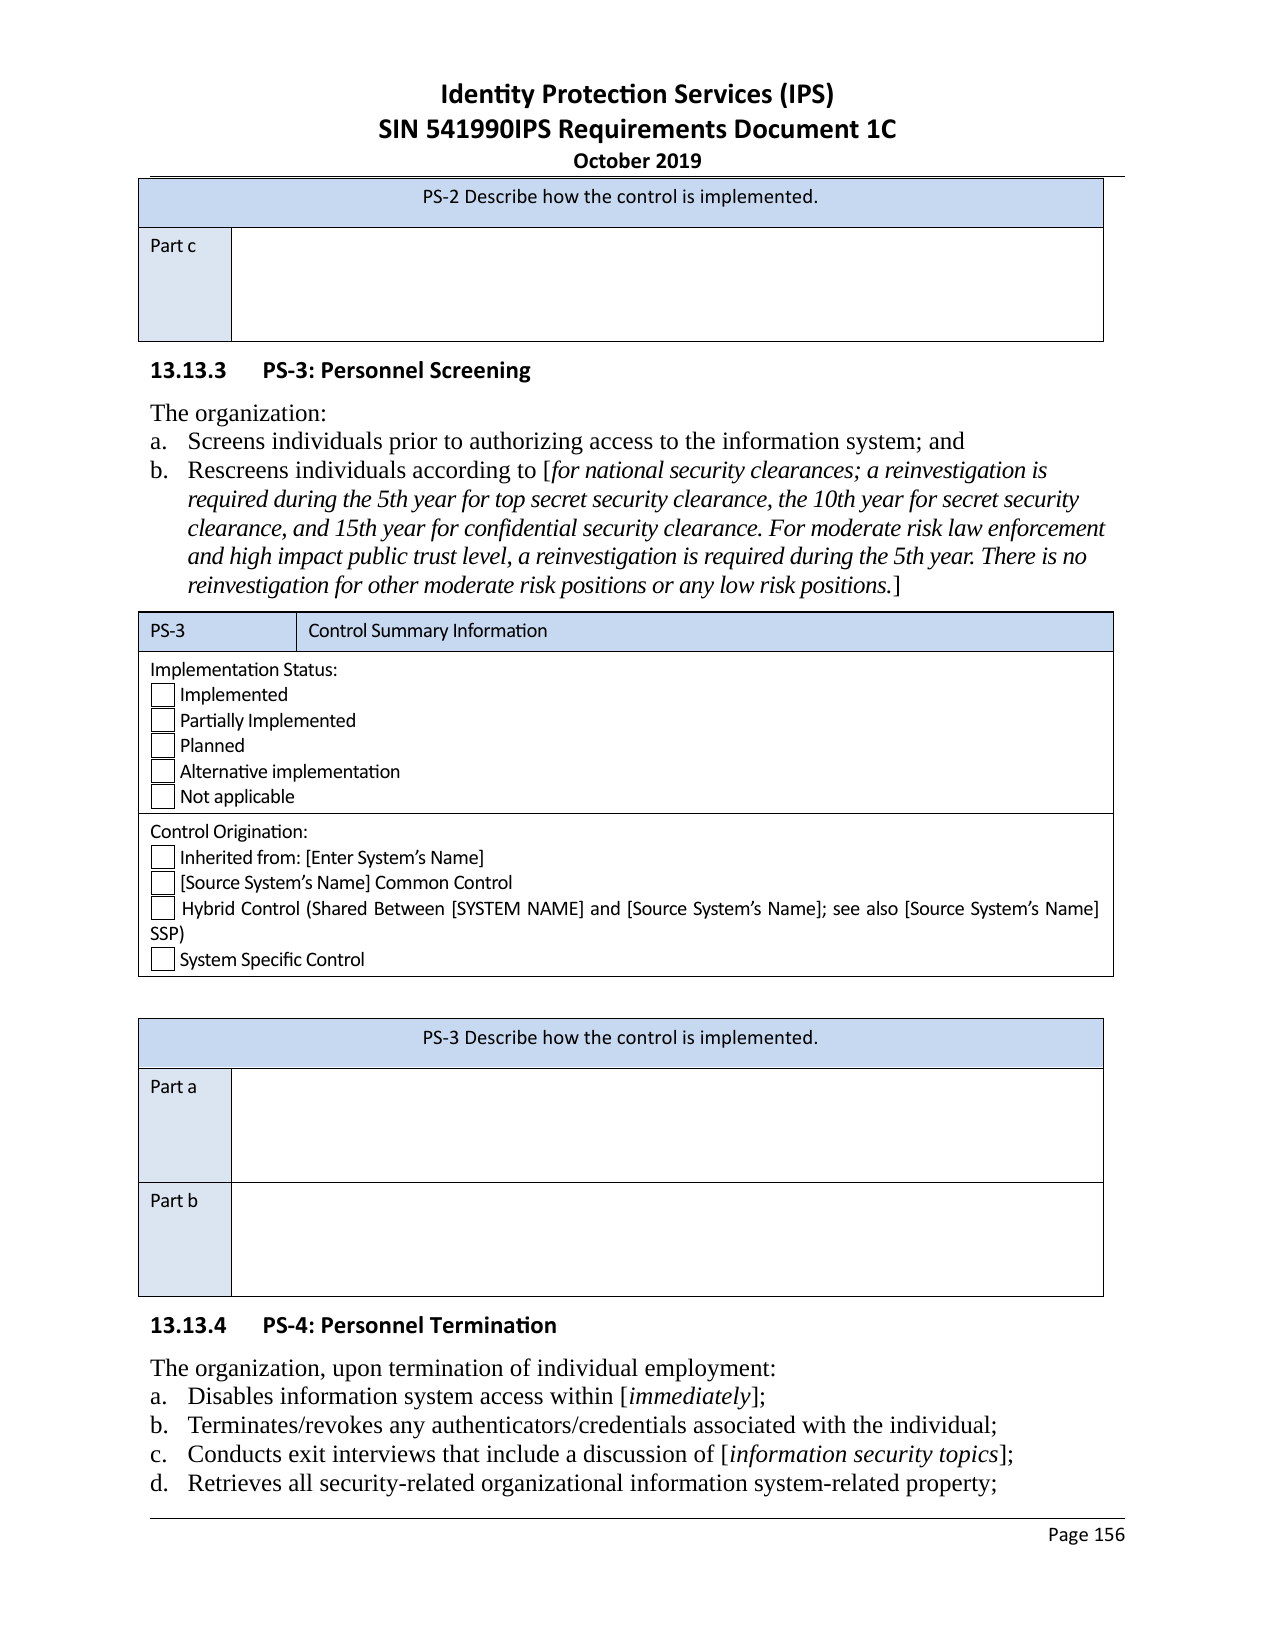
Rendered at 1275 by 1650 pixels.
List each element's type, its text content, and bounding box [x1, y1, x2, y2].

text The organization, upon termination of individual employment: [150, 1353, 1125, 1381]
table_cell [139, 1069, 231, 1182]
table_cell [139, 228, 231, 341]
text PS-4: Personnel Termination [150, 1309, 1125, 1340]
text The organization: [150, 398, 1125, 426]
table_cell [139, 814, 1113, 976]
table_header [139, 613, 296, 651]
text PS-3: Personnel Screening [150, 355, 1125, 385]
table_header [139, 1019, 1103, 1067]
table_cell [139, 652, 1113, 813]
list Retrieves all security-related organizational information system-related property; [150, 1468, 1125, 1496]
list Disables information system access within [immediately]; [150, 1381, 1125, 1410]
list Screens individuals prior to authorizing access to the information system; and [150, 426, 1125, 455]
list Conducts exit interviews that include a discussion of [information security topics]; [150, 1439, 1125, 1468]
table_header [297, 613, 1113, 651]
list Terminates/revokes any authenticators/credentials associated with the individual; [150, 1410, 1125, 1439]
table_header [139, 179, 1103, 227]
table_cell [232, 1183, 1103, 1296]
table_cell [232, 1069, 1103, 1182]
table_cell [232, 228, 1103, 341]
list Rescreens individuals according to [for national security clearances; a reinvestigation is required during the 5th year for top secret security clearance, the 10th year for secret security clearance, and 15th year for confidential security clearance. For moderate risk law enforcement and high impact public trust level, a reinvestigation is required during the 5th year. There is no reinvestigation for other moderate risk positions or any low risk positions.] [150, 455, 1125, 599]
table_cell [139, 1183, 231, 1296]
